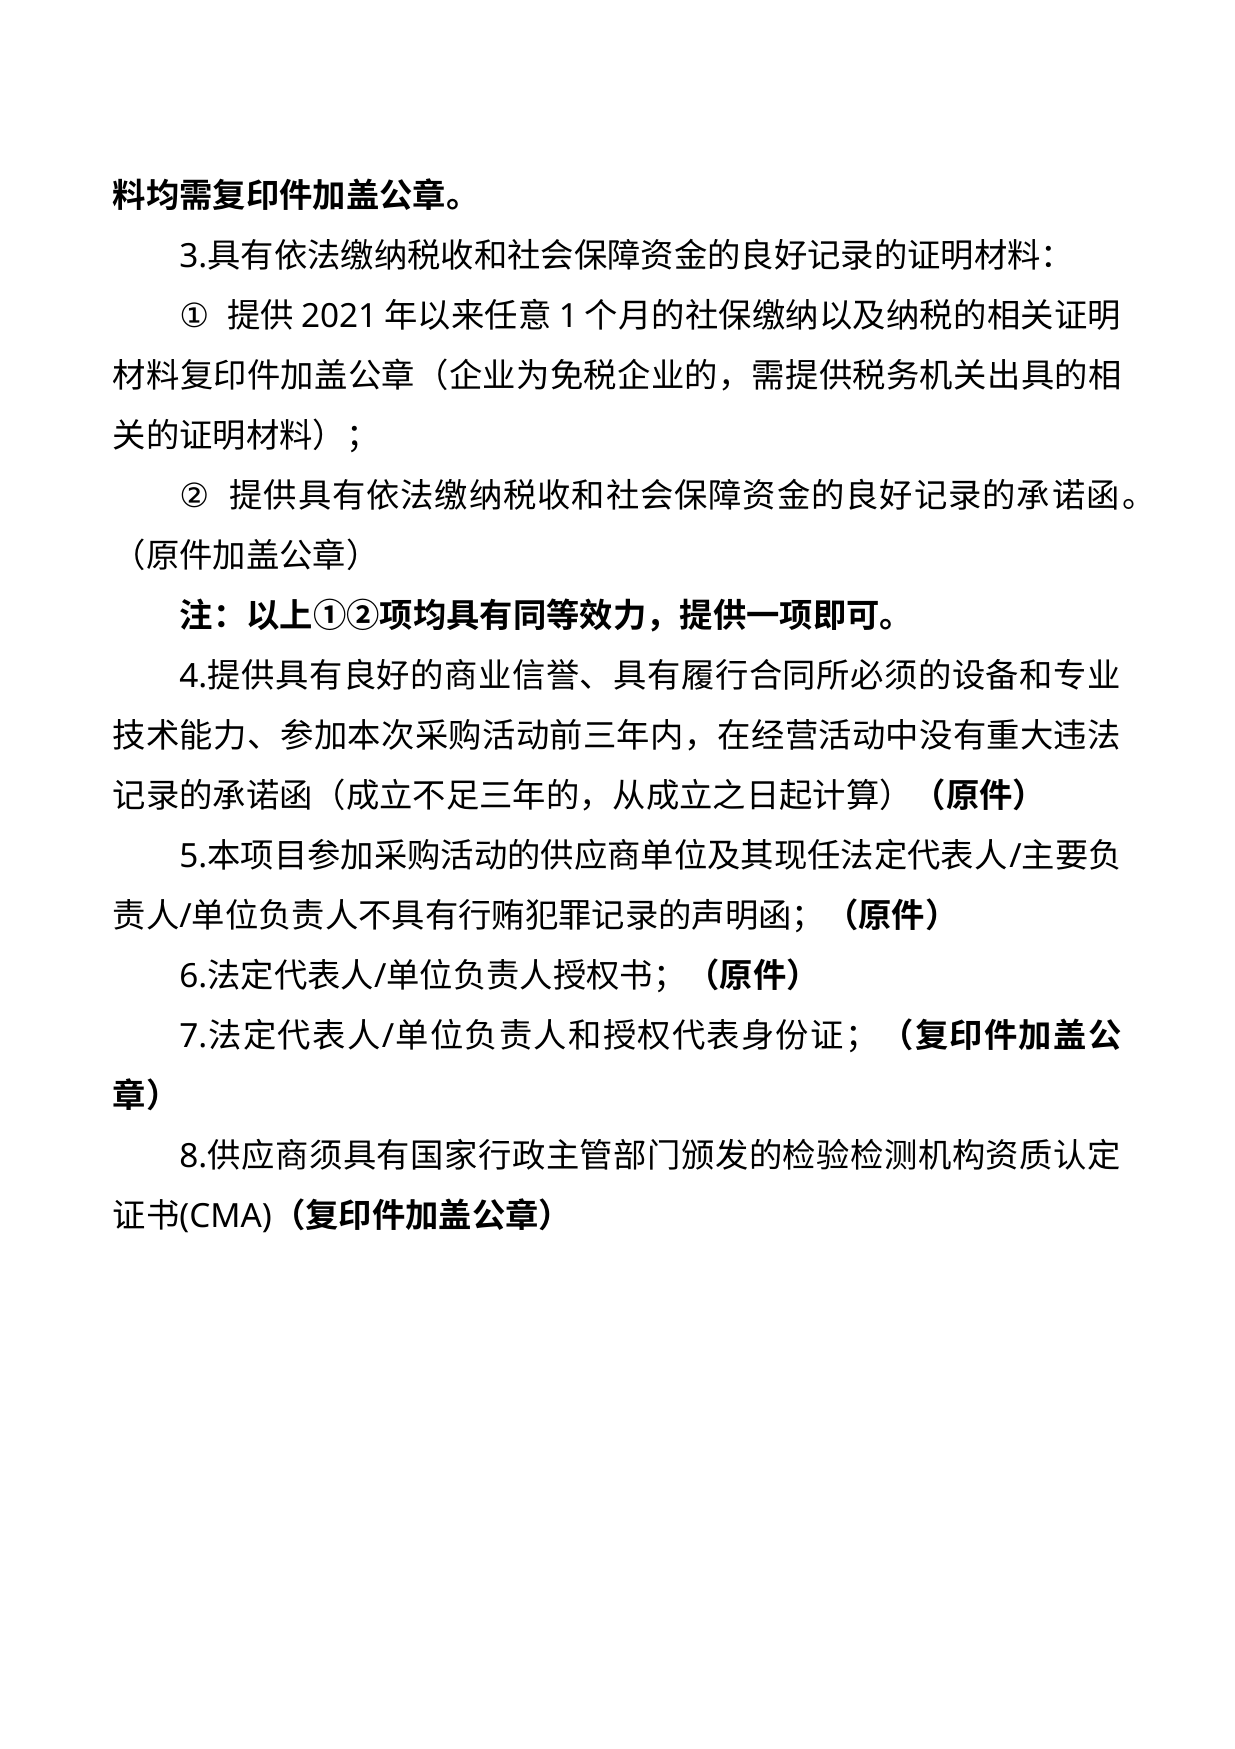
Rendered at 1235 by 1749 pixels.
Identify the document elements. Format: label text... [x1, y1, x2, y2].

text 8.供应商须具有国家行政主管部门颁发的检验检测机构资质认定证书(CMA)（复印件加盖公章） [112, 1119, 1122, 1239]
text 5.本项目参加采购活动的供应商单位及其现任法定代表人/主要负责人/单位负责人不具有行贿犯罪记录的声明函；（原件） [112, 819, 1122, 939]
text 6.法定代表人/单位负责人授权书；（原件） [112, 939, 1122, 999]
text 3.具有依法缴纳税收和社会保障资金的良好记录的证明材料： [112, 219, 1122, 279]
text ① 提供2021年以来任意1个月的社保缴纳以及纳税的相关证明材料复印件加盖公章（企业为免税企业的，需提供税务机关出具的相关的证明材料）； [112, 279, 1122, 459]
text 4.提供具有良好的商业信誉、具有履行合同所必须的设备和专业技术能力、参加本次采购活动前三年内，在经营活动中没有重大违法记录的承诺函（成立不足三年的，从成立之日起计算）（原件） [112, 639, 1122, 819]
text 7.法定代表人/单位负责人和授权代表身份证；（复印件加盖公章） [112, 999, 1122, 1119]
text 注：以上①②项均具有同等效力，提供一项即可。 [112, 579, 1122, 639]
text ② 提供具有依法缴纳税收和社会保障资金的良好记录的承诺函。（原件加盖公章） [112, 459, 1122, 579]
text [112, 159, 1122, 219]
